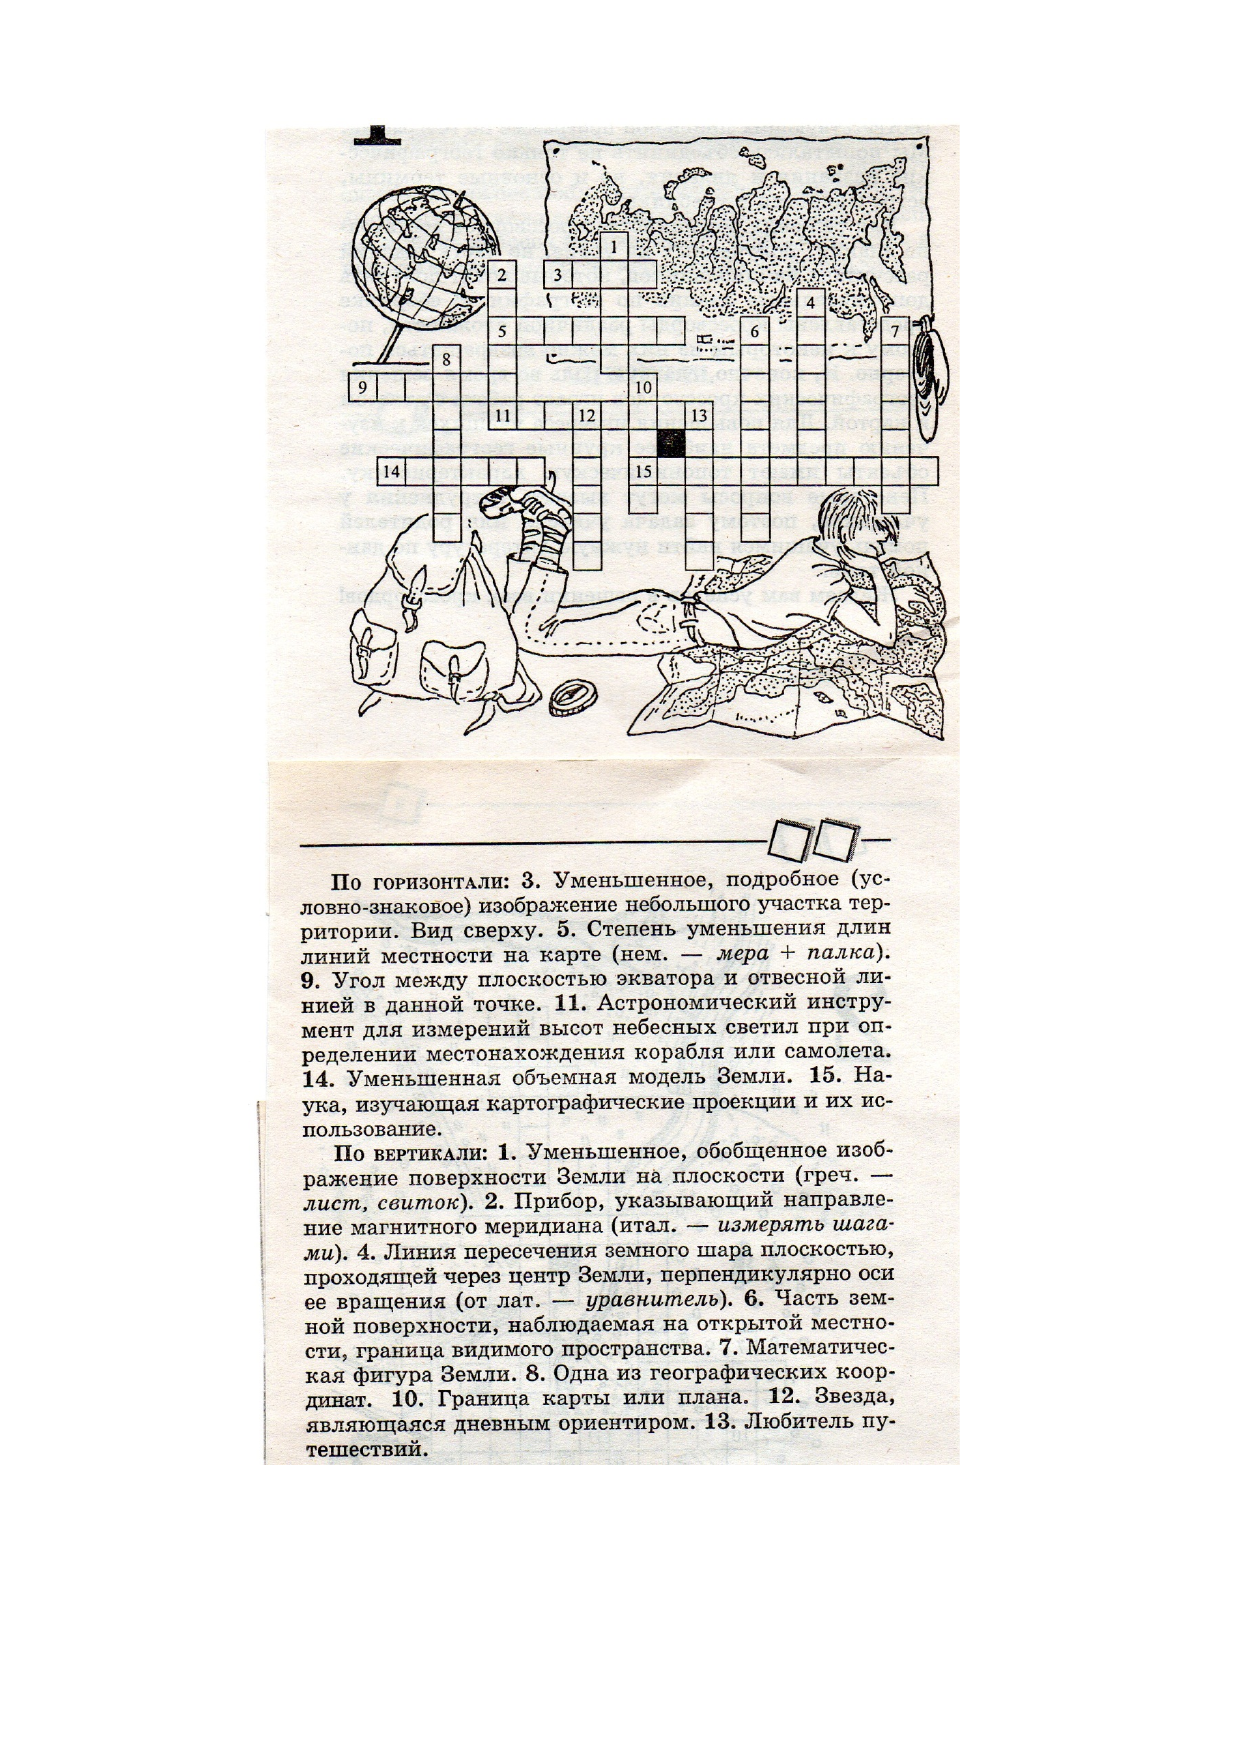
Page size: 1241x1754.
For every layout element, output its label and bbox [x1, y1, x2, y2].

picture [248, 118, 960, 1465]
